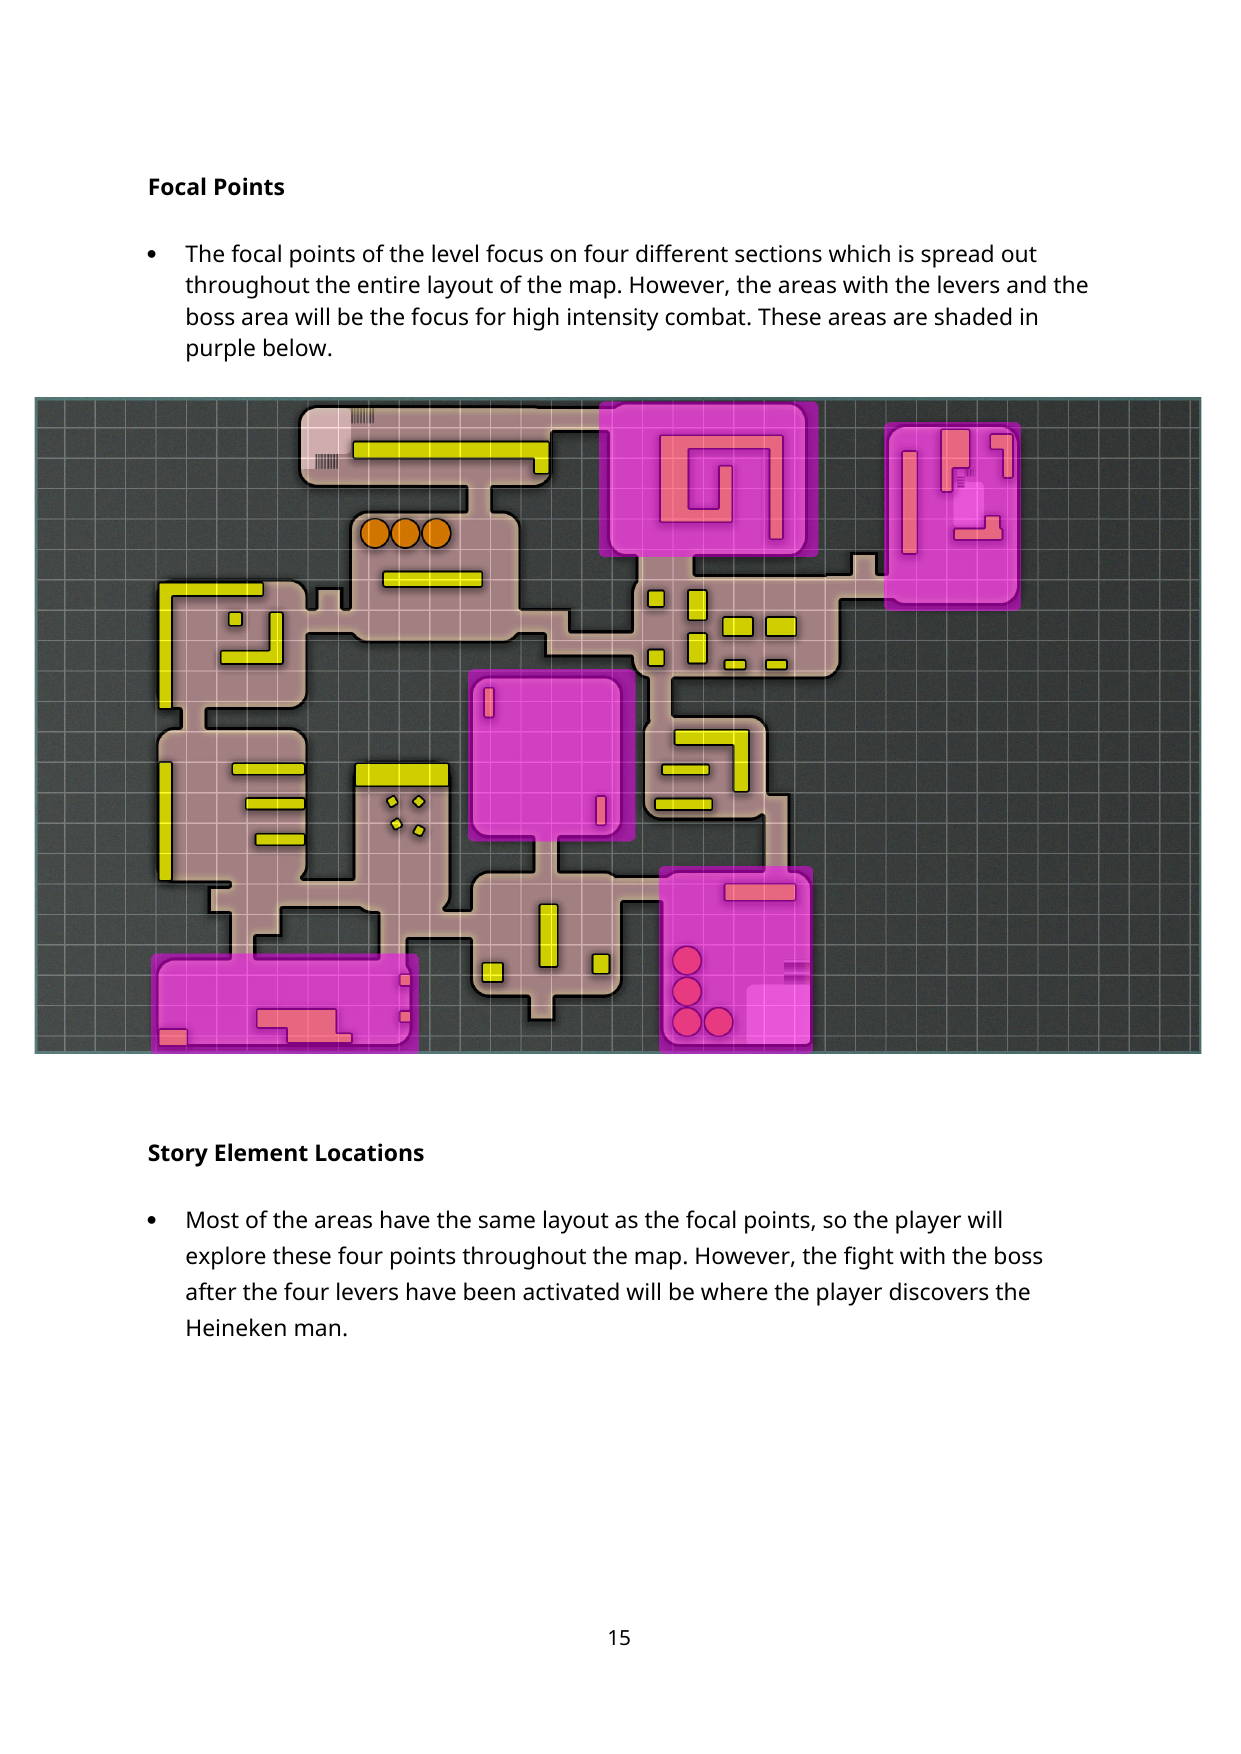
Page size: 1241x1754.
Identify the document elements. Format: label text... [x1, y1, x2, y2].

picture [34, 397, 1202, 1054]
subtitle Focal Points [148, 171, 1090, 202]
list The focal points of the level focus on four different sections which is spread out throughout the entire layout of the map. However, the areas with the levers and the boss area will be the focus for high intensity combat. These areas are shaded in purple below. [148, 238, 1090, 363]
list Most of the areas have the same layout as the focal points, so the player will explore these four points throughout the map. However, the fight with the boss after the four levers have been activated will be where the player discovers the Heineken man. [148, 1204, 1090, 1343]
subtitle Story Element Locations [148, 1137, 1090, 1168]
